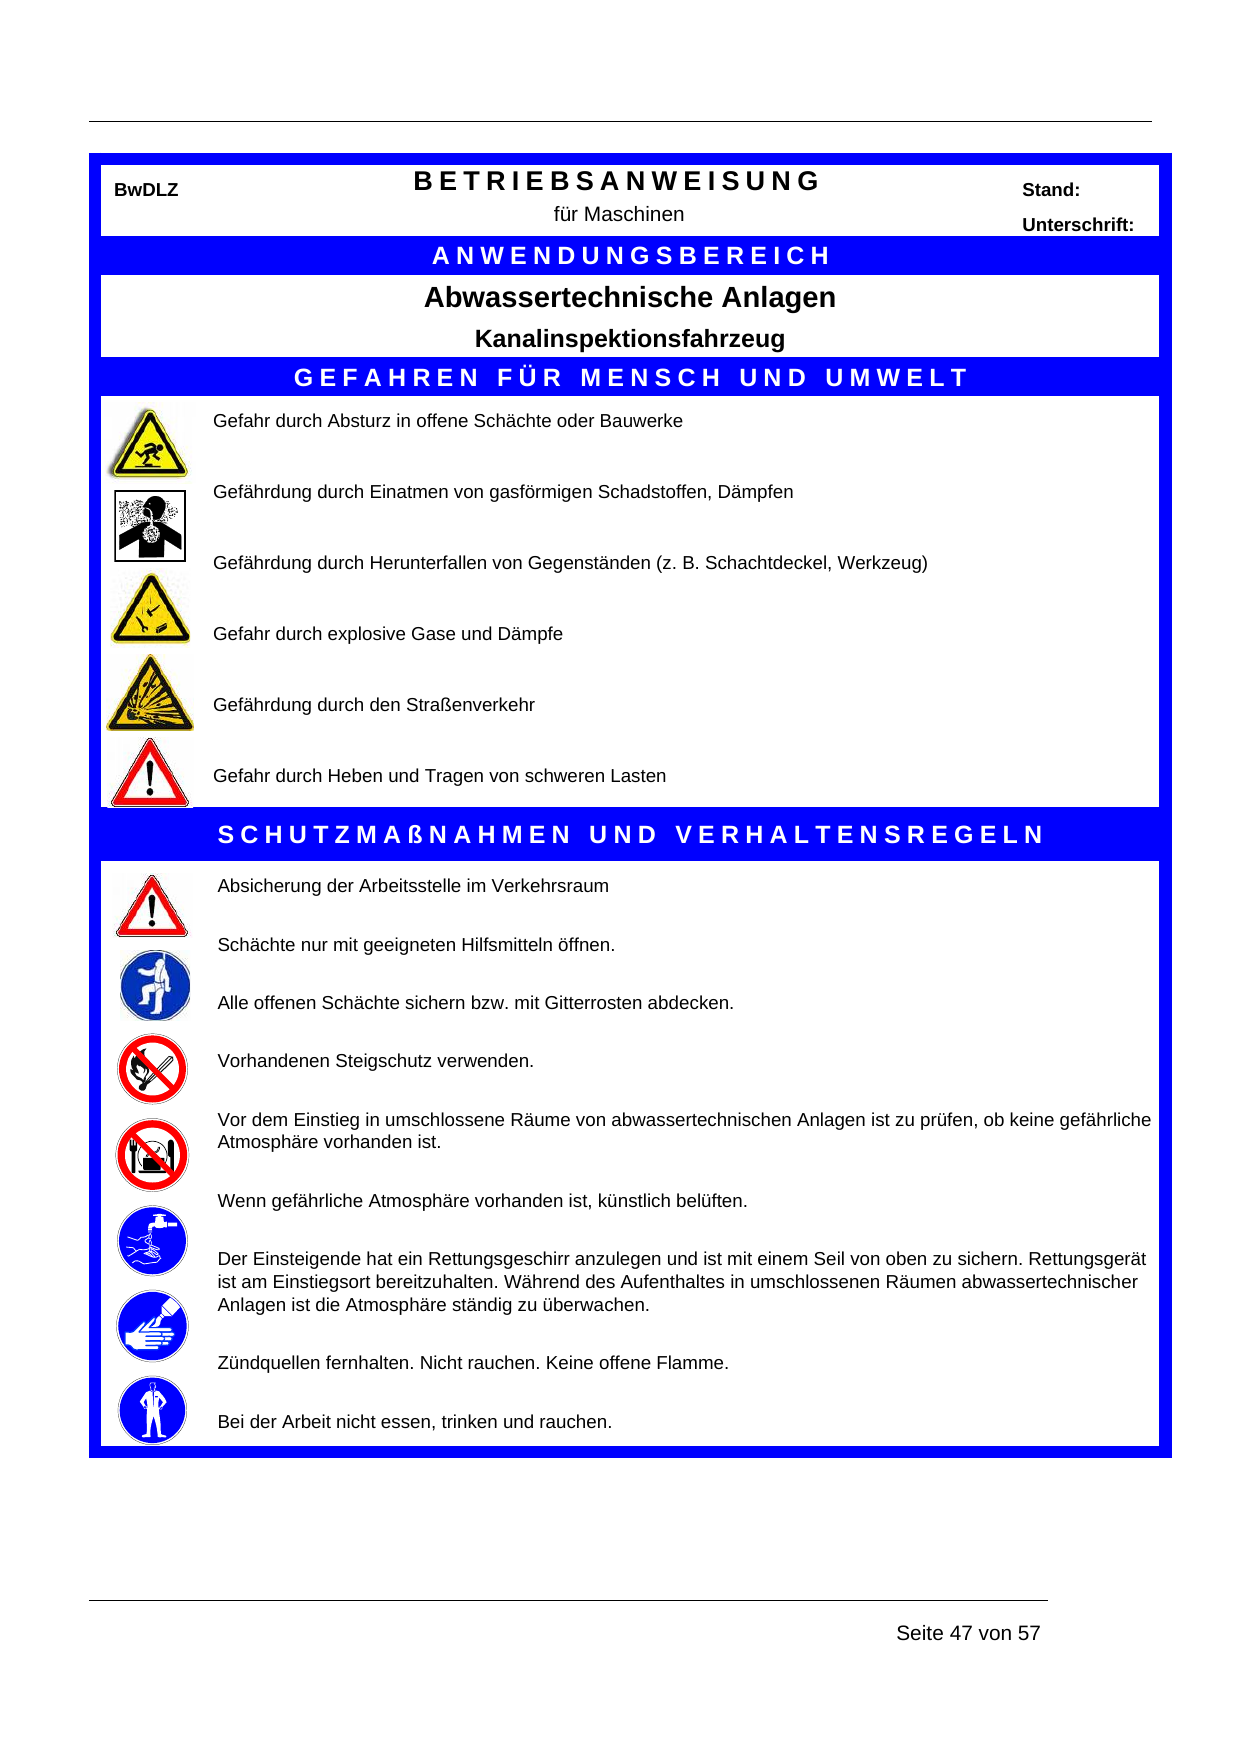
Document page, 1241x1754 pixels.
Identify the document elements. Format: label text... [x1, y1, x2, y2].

table_header BETRIEBSANWEISUNG für Maschinen [235, 165, 1003, 236]
table_cell Abwassertechnische Anlagen Kanalinspektionsfahrzeug [101, 275, 1159, 357]
table_cell [101, 861, 210, 1446]
picture [106, 654, 194, 731]
picture [112, 873, 193, 938]
table_header BwDLZ [101, 165, 235, 236]
picture [104, 402, 196, 484]
picture [120, 950, 191, 1021]
table_cell Absicherung der Arbeitsstelle im Verkehrsraum Schächte nur mit geeigneten Hilfsmitteln öffnen. Alle offenen Schächte sichern bzw. mit Gitterrosten abdecken. Vorhandenen Steigschutz verwenden. Vor dem Einstieg in umschlossene Räume von abwassertechnischen Anlagen ist zu prüfen, ob keine gefährliche Atmosphäre vorhanden ist. Wenn gefährliche Atmosphäre vorhanden ist, künstlich belüften. Der Einsteigende hat ein Rettungsgeschirr anzulegen und ist mit einem Seil von oben zu sichern. Rettungsgerät ist am Einstiegsort bereitzuhalten. Während des Aufenthaltes in umschlossenen Räumen abwassertechnischer Anlagen ist die Atmosphäre ständig zu überwachen. Zündquellen fernhalten. Nicht rauchen. Keine offene Flamme. Bei der Arbeit nicht essen, trinken und rauchen. [210, 861, 1159, 1446]
table_cell Gefahr durch Absturz in offene Schächte oder Bauwerke Gefährdung durch Einatmen von gasförmigen Schadstoffen, Dämpfen Gefährdung durch Herunterfallen von Gegenständen (z. B. Schachtdeckel, Werkzeug) Gefahr durch explosive Gase und Dämpfe Gefährdung durch den Straßenverkehr Gefahr durch Heben und Tragen von schweren Lasten [206, 396, 1159, 807]
picture [107, 737, 194, 808]
table_cell [101, 396, 206, 807]
table_header Stand: Unterschrift: [1003, 165, 1159, 236]
picture [110, 568, 191, 648]
